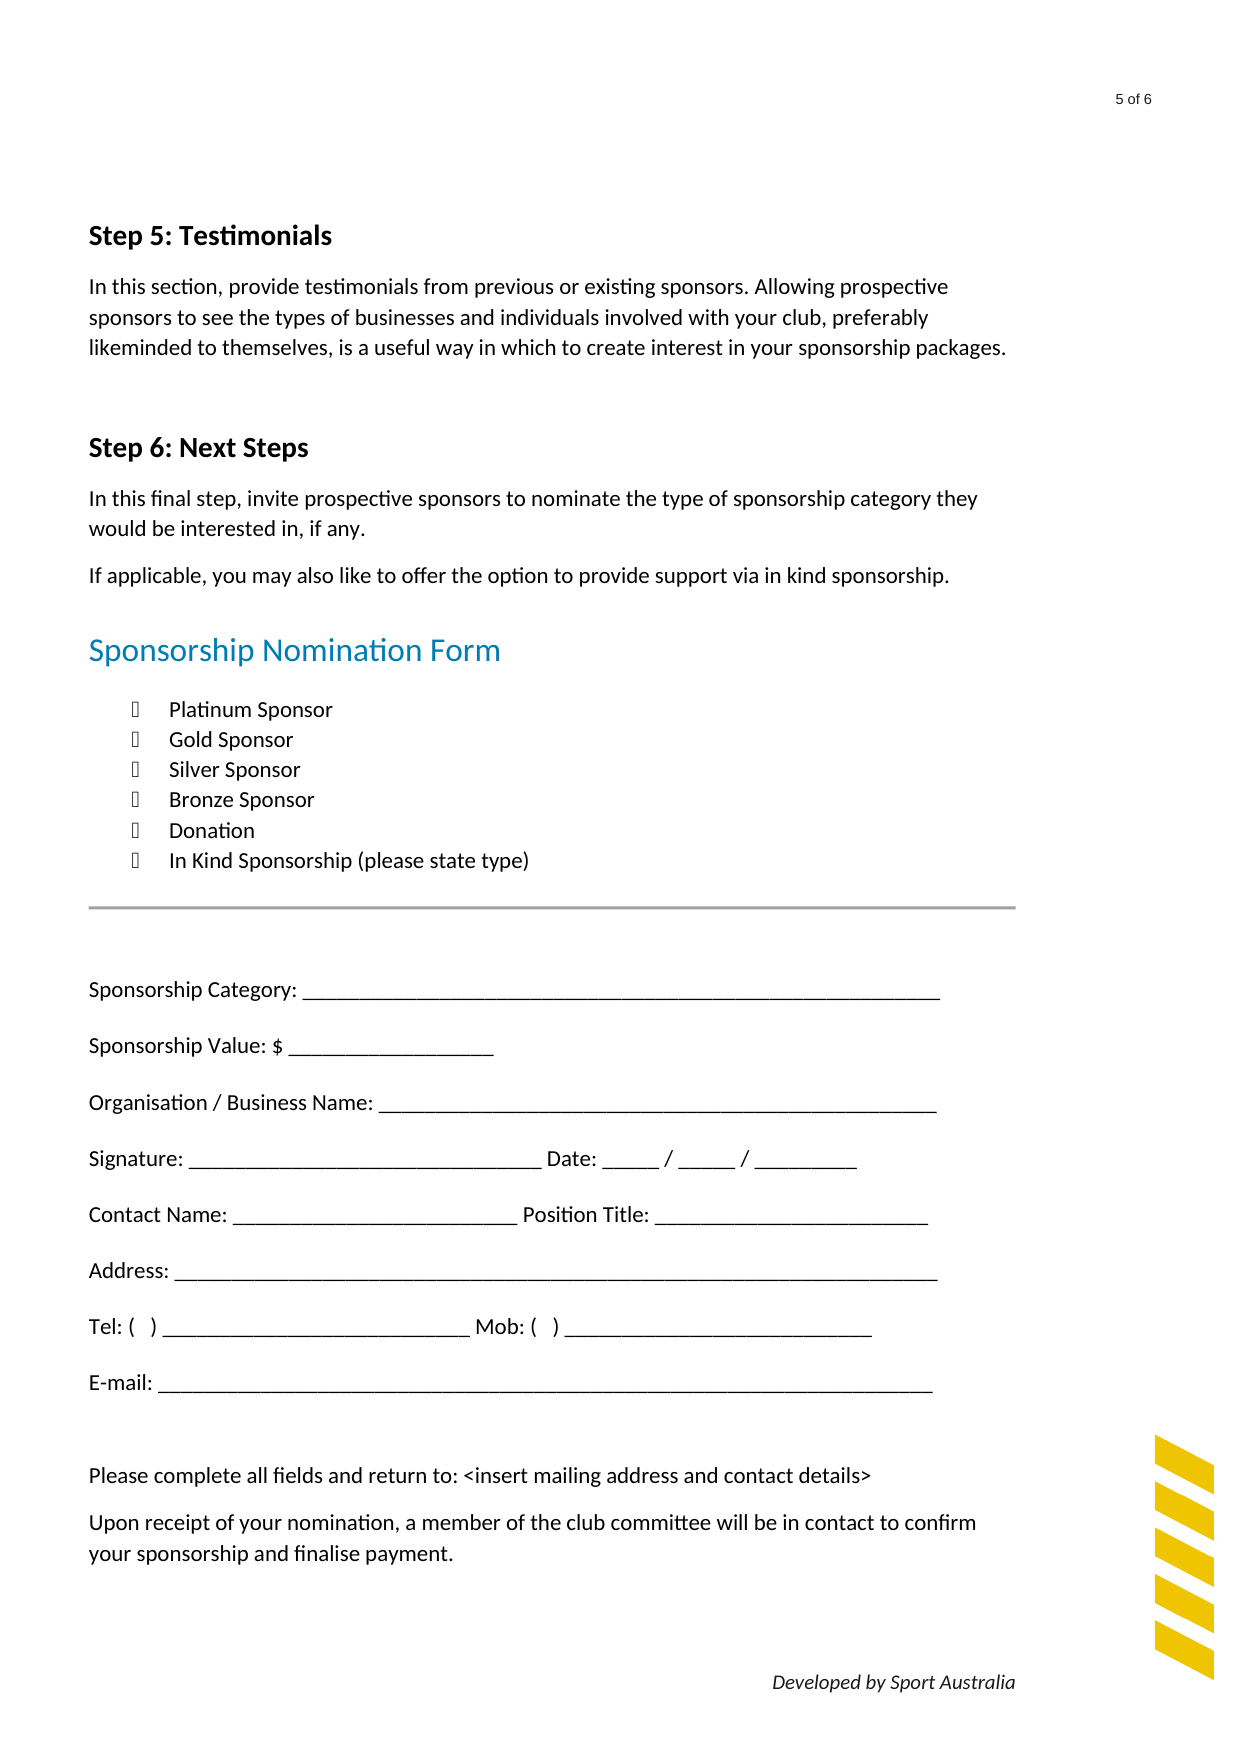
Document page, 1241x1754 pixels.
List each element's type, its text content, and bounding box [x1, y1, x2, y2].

picture [1154, 1433, 1214, 1681]
text In this section, provide testimonials from previous or existing sponsors. Allowing prospective sponsors to see the types of businesses and individuals involved with your club, preferably likeminded to themselves, is a useful way in which to create interest in your sponsorship packages. [89, 272, 1016, 361]
subtitle Sponsorship Nomination Form [89, 629, 1016, 670]
list Donation [131, 816, 1016, 844]
text Signature: _______________________________ Date: _____ / _____ / _________ [89, 1144, 1016, 1172]
list Platinum Sponsor [131, 695, 1016, 723]
text Organisation / Business Name: _________________________________________________ [89, 1088, 1016, 1116]
list Gold Sponsor [131, 725, 1016, 753]
list Silver Sponsor [131, 755, 1016, 783]
text E-mail: ____________________________________________________________________ [89, 1368, 1016, 1396]
text Address: ___________________________________________________________________ [89, 1256, 1016, 1284]
text Upon receipt of your nomination, a member of the club committee will be in contact to confirm your sponsorship and finalise payment. [89, 1508, 1016, 1567]
text In this final step, invite prospective sponsors to nominate the type of sponsorship category they would be interested in, if any. [89, 484, 1016, 543]
text Tel: ( ) ___________________________ Mob: ( ) ___________________________ [89, 1312, 1016, 1340]
text Sponsorship Value: $ __________________ [89, 1032, 1016, 1059]
text Sponsorship Category: ________________________________________________________ [89, 976, 1016, 1003]
text Please complete all fields and return to: <insert mailing address and contact details> [89, 1462, 1016, 1489]
list In Kind Sponsorship (please state type) [131, 846, 1016, 874]
text If applicable, you may also like to offer the option to provide support via in kind sponsorship. [89, 561, 1016, 589]
text Contact Name: _________________________ Position Title: ________________________ [89, 1200, 1016, 1228]
text Step 6: Next Steps [89, 429, 1016, 465]
list Bronze Sponsor [131, 786, 1016, 813]
text Step 5: Testimonials [89, 217, 1016, 253]
